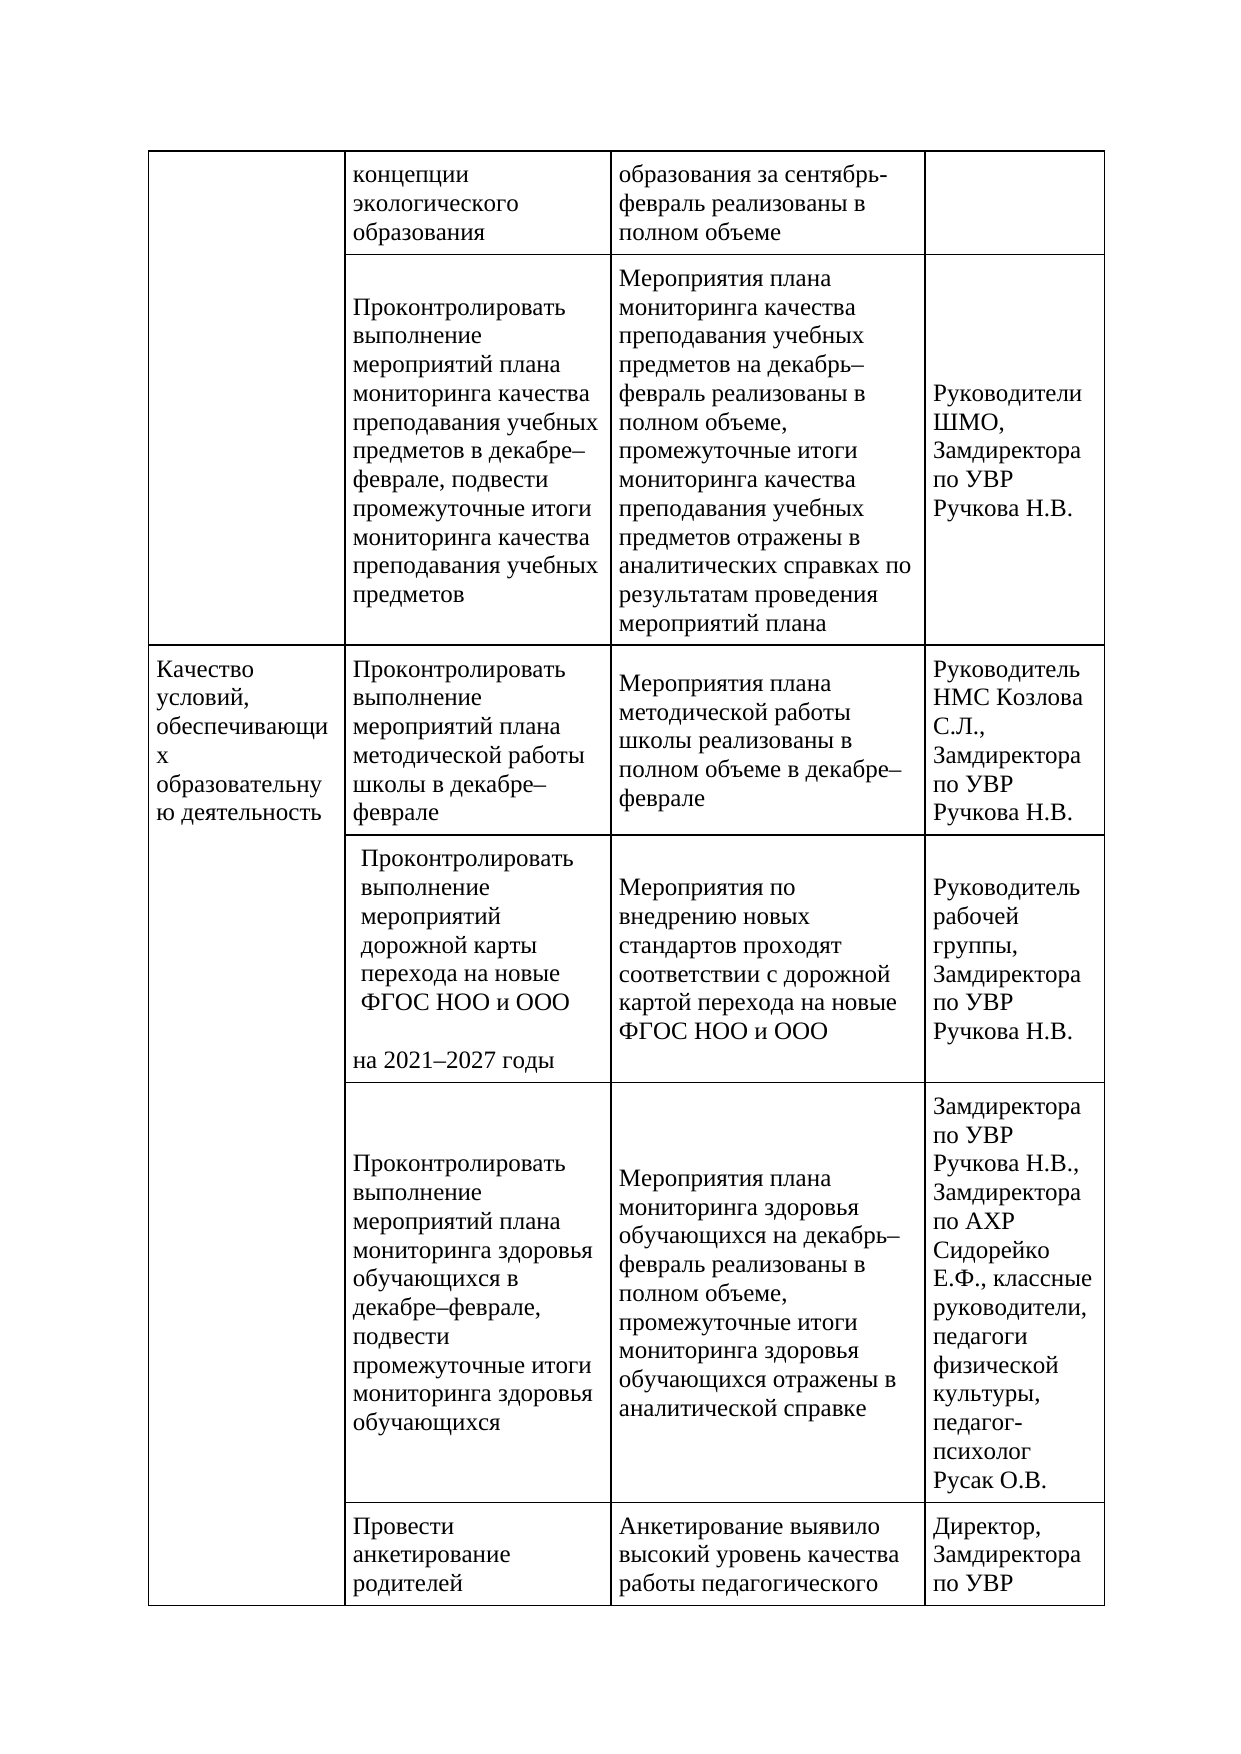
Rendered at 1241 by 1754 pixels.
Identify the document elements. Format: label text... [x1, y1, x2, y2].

table_cell Проконтролировать выполнение мероприятий дорожной карты перехода на новые ФГОС НОО и ООО на 2021–2027 годы [346, 836, 610, 1082]
table_cell Проконтролировать выполнение мероприятий плана мониторинга качества преподавания учебных предметов в декабре–феврале, подвести промежуточные итоги мониторинга качества преподавания учебных предметов [346, 255, 610, 644]
table_cell Мероприятия по внедрению новых стандартов проходят соответствии с дорожной картой перехода на новые ФГОС НОО и ООО [612, 836, 924, 1082]
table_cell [346, 152, 610, 253]
table_cell Проконтролировать выполнение мероприятий плана методической работы школы в декабре–феврале [346, 646, 610, 834]
table_cell Руководитель рабочей группы, Замдиректора по УВР Ручкова Н.В. [926, 836, 1104, 1082]
table_cell Руководители ШМО, Замдиректора по УВР Ручкова Н.В. [926, 255, 1104, 644]
table_cell Мероприятия плана мониторинга здоровья обучающихся на декабрь–февраль реализованы в полном объеме, промежуточные итоги мониторинга здоровья обучающихся отражены в аналитической справке [612, 1083, 924, 1501]
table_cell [612, 152, 924, 253]
table_cell Мероприятия плана методической работы школы реализованы в полном объеме в декабре–феврале [612, 646, 924, 834]
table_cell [926, 1503, 1104, 1605]
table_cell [346, 1503, 610, 1605]
table_cell Руководитель НМС Козлова С.Л., Замдиректора по УВР Ручкова Н.В. [926, 646, 1104, 834]
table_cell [612, 1503, 924, 1605]
table_cell Проконтролировать выполнение мероприятий плана мониторинга здоровья обучающихся в декабре–феврале, подвести промежуточные итоги мониторинга здоровья обучающихся [346, 1083, 610, 1501]
table_cell Замдиректора по УВР Ручкова Н.В., Замдиректора по АХР Сидорейко Е.Ф., классные руководители, педагоги физической культуры, педагог-психолог Русак О.В. [926, 1083, 1104, 1501]
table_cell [926, 152, 1104, 253]
table_cell Качество условий, обеспечивающих образовательную деятельность [149, 646, 344, 1605]
table_cell Мероприятия плана мониторинга качества преподавания учебных предметов на декабрь–февраль реализованы в полном объеме, промежуточные итоги мониторинга качества преподавания учебных предметов отражены в аналитических справках по результатам проведения мероприятий плана [612, 255, 924, 644]
